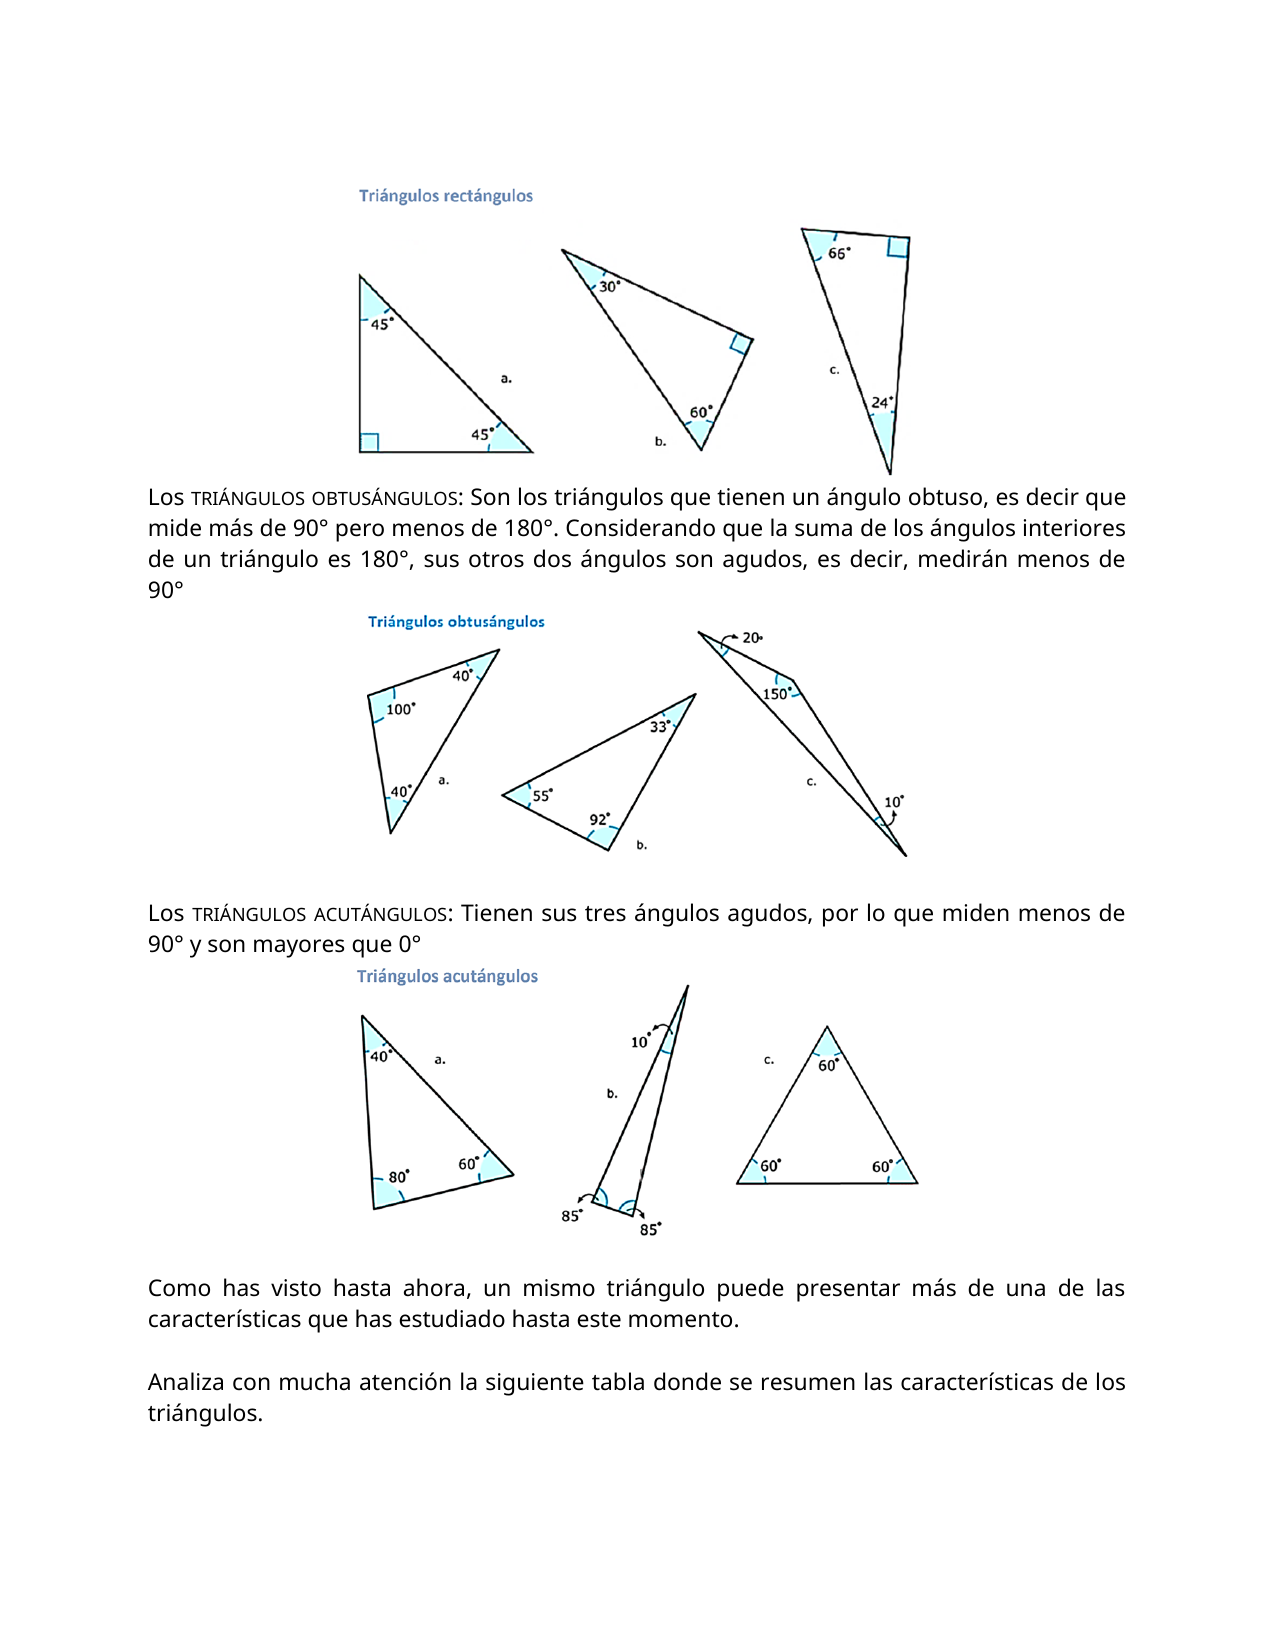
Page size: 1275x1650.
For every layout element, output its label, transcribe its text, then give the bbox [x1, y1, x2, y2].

text Analiza con mucha atención la siguiente tabla donde se resumen las características de los triángulos. [148, 1365, 1127, 1428]
text Los triángulos acutángulos: Tienen sus tres ángulos agudos, por lo que miden menos de 90° y son mayores que 0° [148, 897, 1127, 959]
picture [342, 959, 933, 1241]
text Como has visto hasta ahora, un mismo triángulo puede presentar más de una de las características que has estudiado hasta este momento. [148, 1272, 1127, 1334]
picture [342, 605, 933, 866]
picture [342, 177, 933, 481]
text Los triángulos obtusángulos: Son los triángulos que tienen un ángulo obtuso, es decir que mide más de 90° pero menos de 180°. Considerando que la suma de los ángulos interiores de un triángulo es 180°, sus otros dos ángulos son agudos, es decir, medirán menos de 90° [148, 481, 1127, 606]
